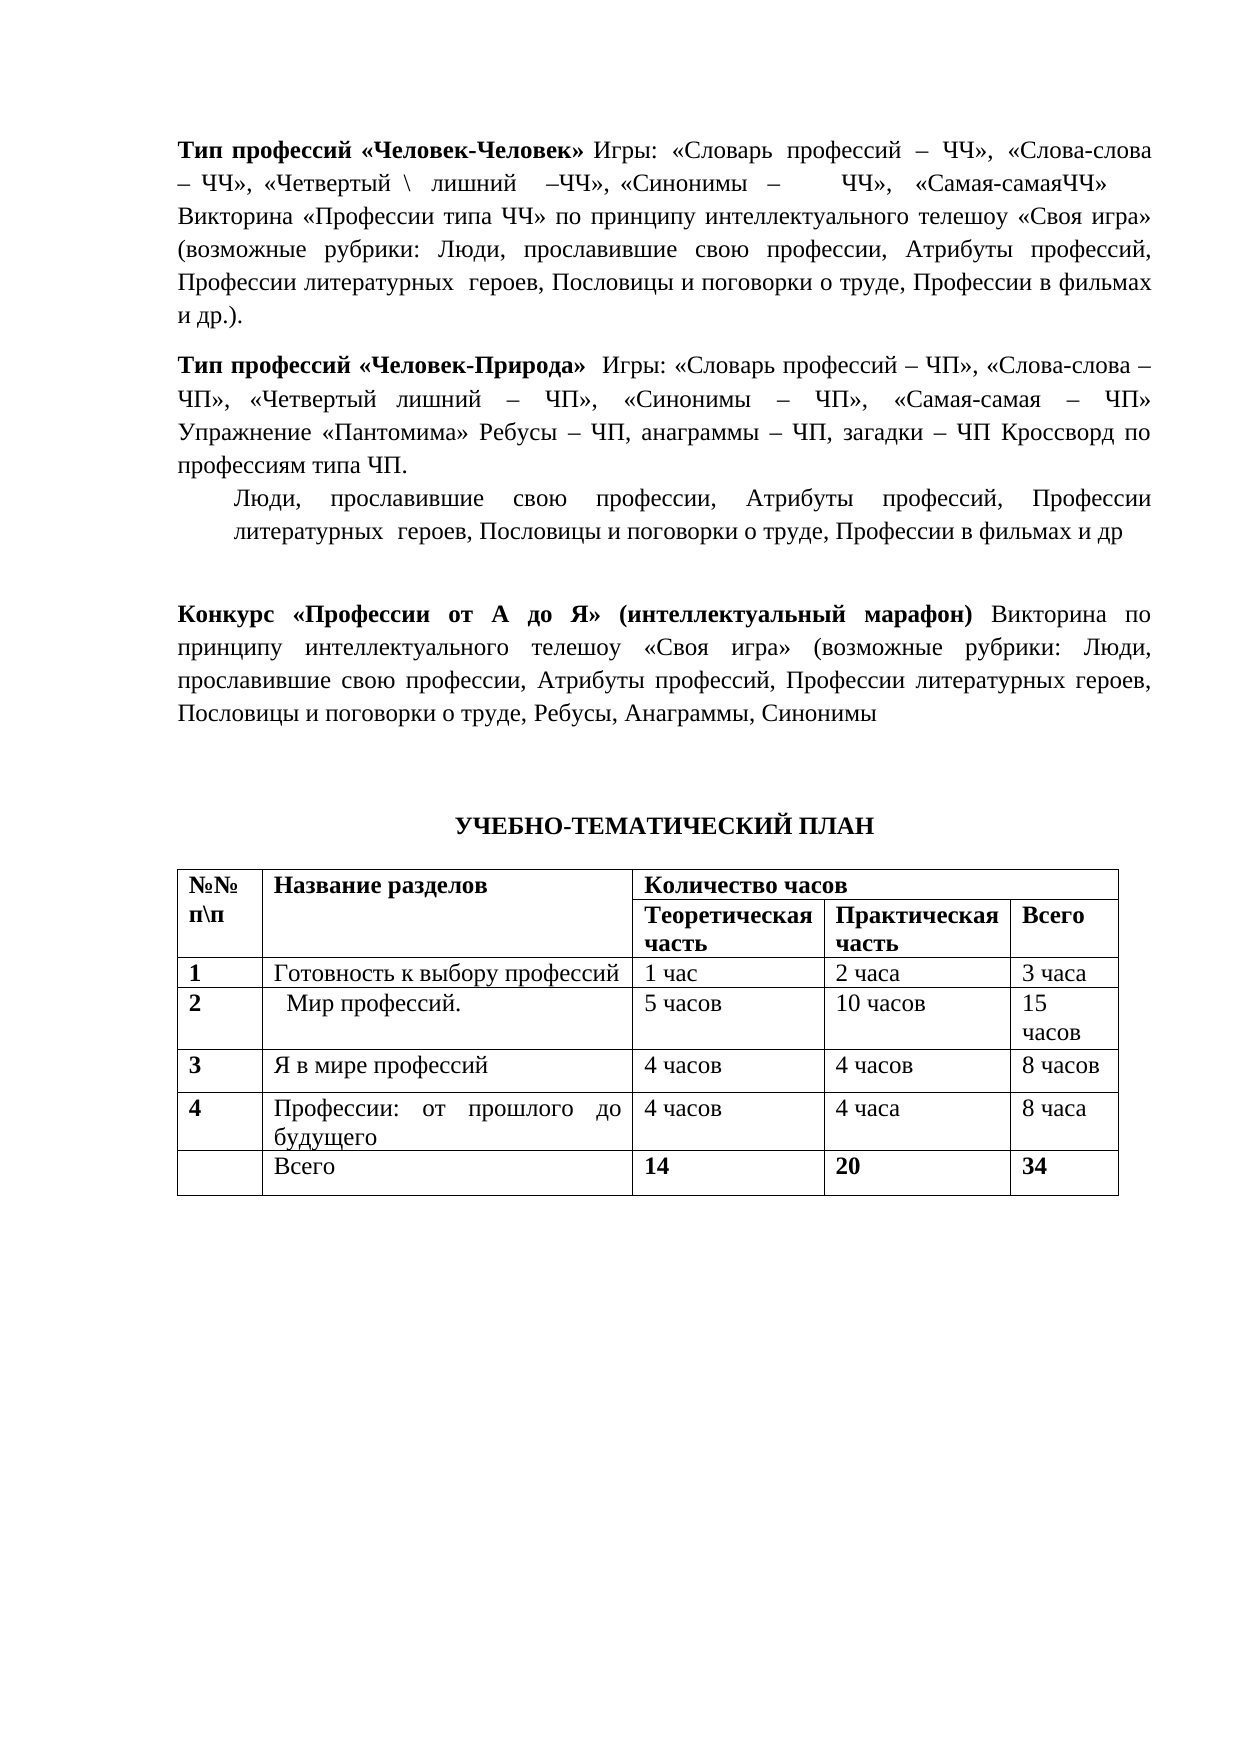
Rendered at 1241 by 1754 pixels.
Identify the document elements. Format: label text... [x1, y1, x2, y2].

table_cell Всего [1011, 900, 1118, 957]
table_cell 3 [178, 1050, 262, 1092]
table_cell Я в мире профессий [263, 1050, 632, 1092]
subtitle Тип профессий «Человек-Человек» Игры: «Словарь профессий – ЧЧ», «Слова-слова – ЧЧ», «Четвертый \ лишний –ЧЧ», «Синонимы – ЧЧ», «Самая-самаяЧЧ» Викторина «Профессии типа ЧЧ» по принципу интеллектуального телешоу «Своя игра» (возможные рубрики: Люди, прославившие свою профессии, Атрибуты профессий, Профессии литературных героев, Пословицы и поговорки о труде, Профессии в фильмах и др.). [177, 135, 1152, 329]
table_cell 4 часов [825, 1050, 1010, 1092]
table_cell 20 [825, 1151, 1010, 1195]
table_cell 1 час [633, 958, 824, 987]
table_cell 1 [178, 958, 262, 987]
table_cell Теоретическая часть [633, 900, 824, 957]
table_cell Готовность к выбору профессий [263, 958, 632, 987]
table_cell 8 часа [1011, 1093, 1118, 1150]
table_cell 8 часов [1011, 1050, 1118, 1092]
subtitle Тип профессий «Человек-Природа» Игры: «Словарь профессий – ЧП», «Слова-слова – ЧП», «Четвертый лишний – ЧП», «Синонимы – ЧП», «Самая-самая – ЧП» Упражнение «Пантомима» Ребусы – ЧП, анаграммы – ЧП, загадки – ЧП Кроссворд по профессиям типа ЧП. [177, 351, 1152, 478]
table_cell 10 часов [825, 988, 1010, 1049]
table_header Название разделов [263, 870, 632, 957]
table_cell Профессии: от прошлого до будущего [263, 1093, 632, 1150]
table_cell 4 часов [633, 1050, 824, 1092]
table_cell [178, 1151, 262, 1195]
table_cell 14 [633, 1151, 824, 1195]
table_header Количество часов [633, 870, 1118, 899]
table_cell Практическая часть [825, 900, 1010, 957]
table_cell Всего [263, 1151, 632, 1195]
text Люди, прославившие свою профессии, Атрибуты профессий, Профессии литературных героев, Пословицы и поговорки о труде, Профессии в фильмах и др [233, 483, 1151, 544]
table_cell 3 часа [1011, 958, 1118, 987]
table_header №№ п\п [178, 870, 262, 957]
table_cell 4 часов [633, 1093, 824, 1150]
table_cell 4 [178, 1093, 262, 1150]
table_cell 2 часа [825, 958, 1010, 987]
table_cell 4 часа [825, 1093, 1010, 1150]
subtitle Конкурс «Профессии от А до Я» (интеллектуальный марафон) Викторина по принципу интеллектуального телешоу «Своя игра» (возможные рубрики: Люди, прославившие свою профессии, Атрибуты профессий, Профессии литературных героев, Пословицы и поговорки о труде, Ребусы, Анаграммы, Синонимы [177, 599, 1152, 727]
table_cell Мир профессий. [263, 988, 632, 1049]
table_cell 15 часов [1011, 988, 1118, 1049]
text УЧЕБНО-ТЕМАТИЧЕСКИЙ ПЛАН [177, 811, 1152, 840]
table_cell 5 часов [633, 988, 824, 1049]
table_cell 34 [1011, 1151, 1118, 1195]
table_cell 2 [178, 988, 262, 1049]
